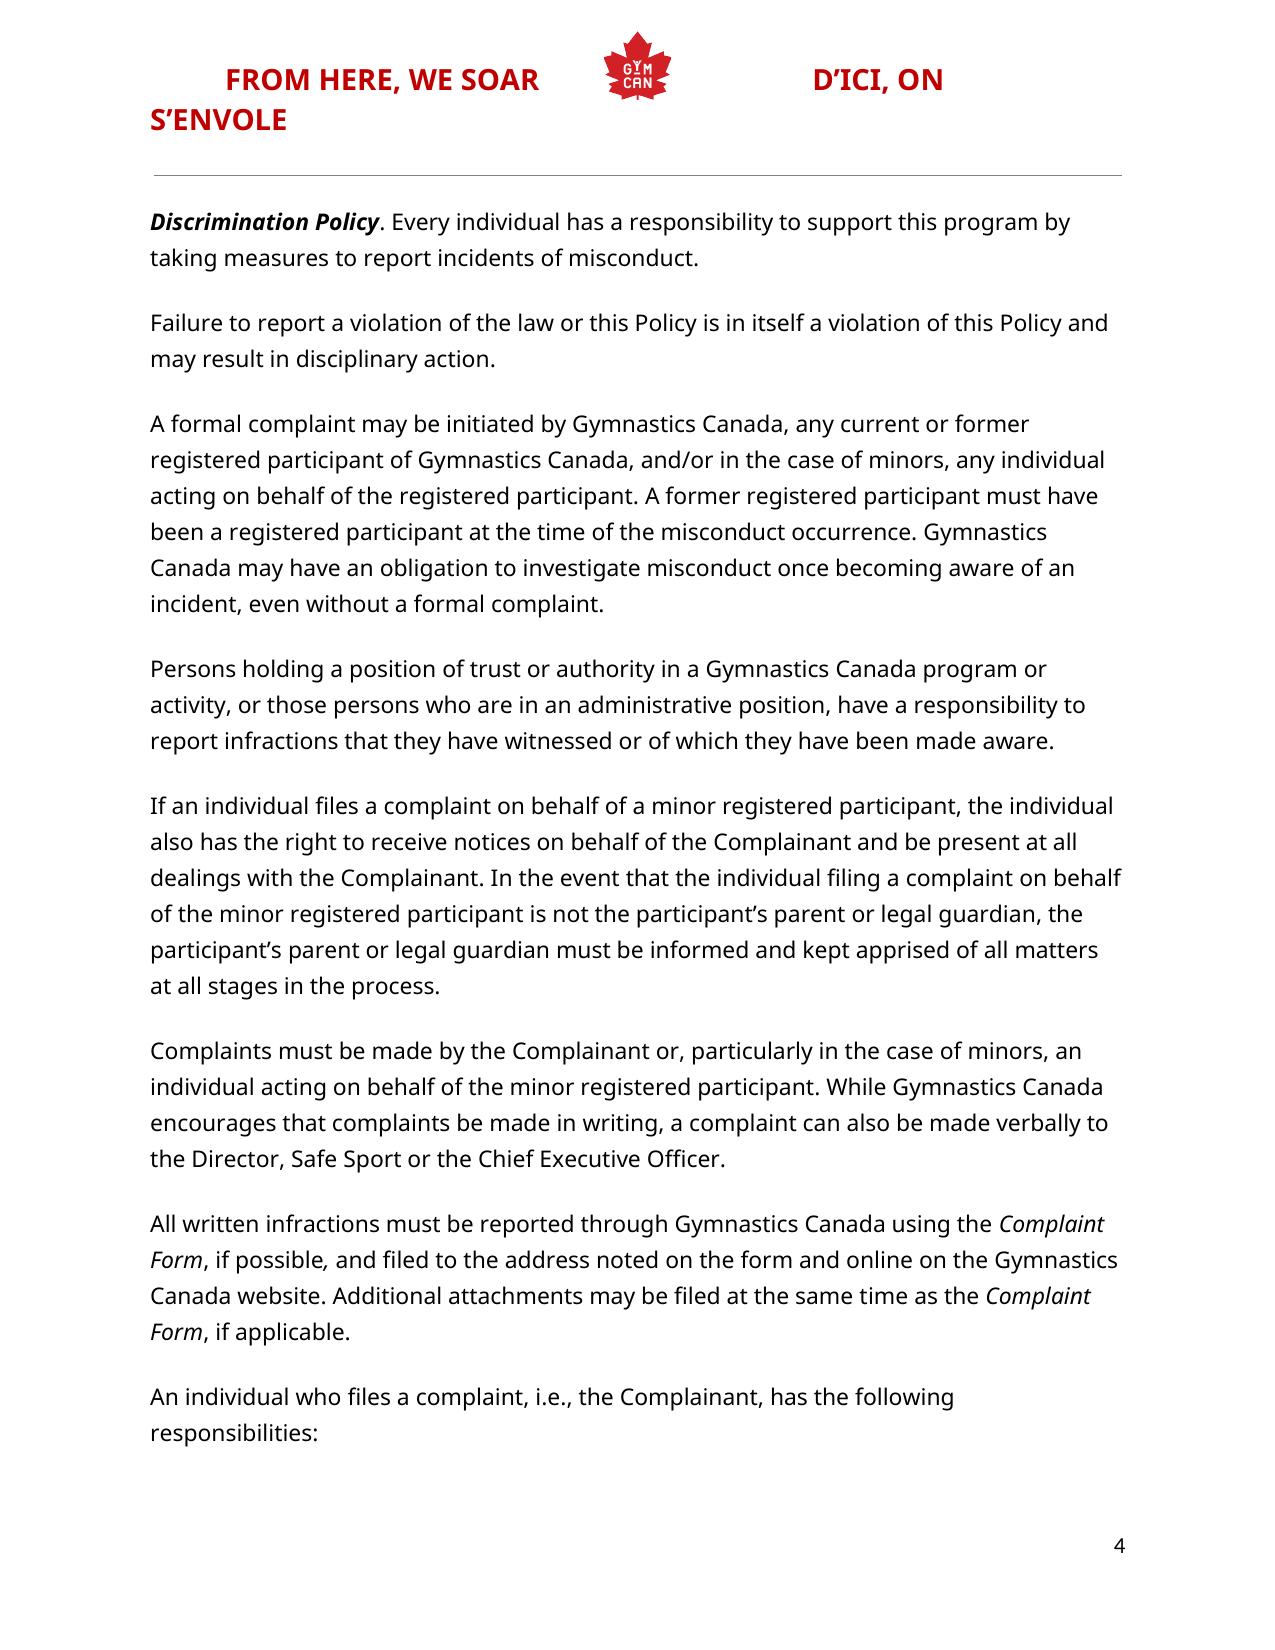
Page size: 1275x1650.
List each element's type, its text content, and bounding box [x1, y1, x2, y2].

picture [603, 31, 672, 100]
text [150, 206, 1125, 273]
text All written infractions must be reported through Gymnastics Canada using the Complaint Form, if possible, and filed to the address noted on the form and online on the Gymnastics Canada website. Additional attachments may be filed at the same time as the Complaint Form, if applicable. [150, 1208, 1125, 1347]
text Failure to report a violation of the law or this Policy is in itself a violation of this Policy and may result in disciplinary action. [150, 307, 1125, 374]
text Persons holding a position of trust or authority in a Gymnastics Canada program or activity, or those persons who are in an administrative position, have a responsibility to report infractions that they have witnessed or of which they have been made aware. [150, 653, 1125, 756]
text A formal complaint may be initiated by Gymnastics Canada, any current or former registered participant of Gymnastics Canada, and/or in the case of minors, any individual acting on behalf of the registered participant. A former registered participant must have been a registered participant at the time of the misconduct occurrence. Gymnastics Canada may have an obligation to investigate misconduct once becoming aware of an incident, even without a formal complaint. [150, 408, 1125, 619]
text An individual who files a complaint, i.e., the Complainant, has the following responsibilities: [150, 1381, 1125, 1448]
text If an individual files a complaint on behalf of a minor registered participant, the individual also has the right to receive notices on behalf of the Complainant and be present at all dealings with the Complainant. In the event that the individual filing a complaint on behalf of the minor registered participant is not the participant’s parent or legal guardian, the participant’s parent or legal guardian must be informed and kept apprised of all matters at all stages in the process. [150, 790, 1125, 1001]
text Complaints must be made by the Complainant or, particularly in the case of minors, an individual acting on behalf of the minor registered participant. While Gymnastics Canada encourages that complaints be made in writing, a complaint can also be made verbally to the Director, Safe Sport or the Chief Executive Officer. [150, 1035, 1125, 1174]
